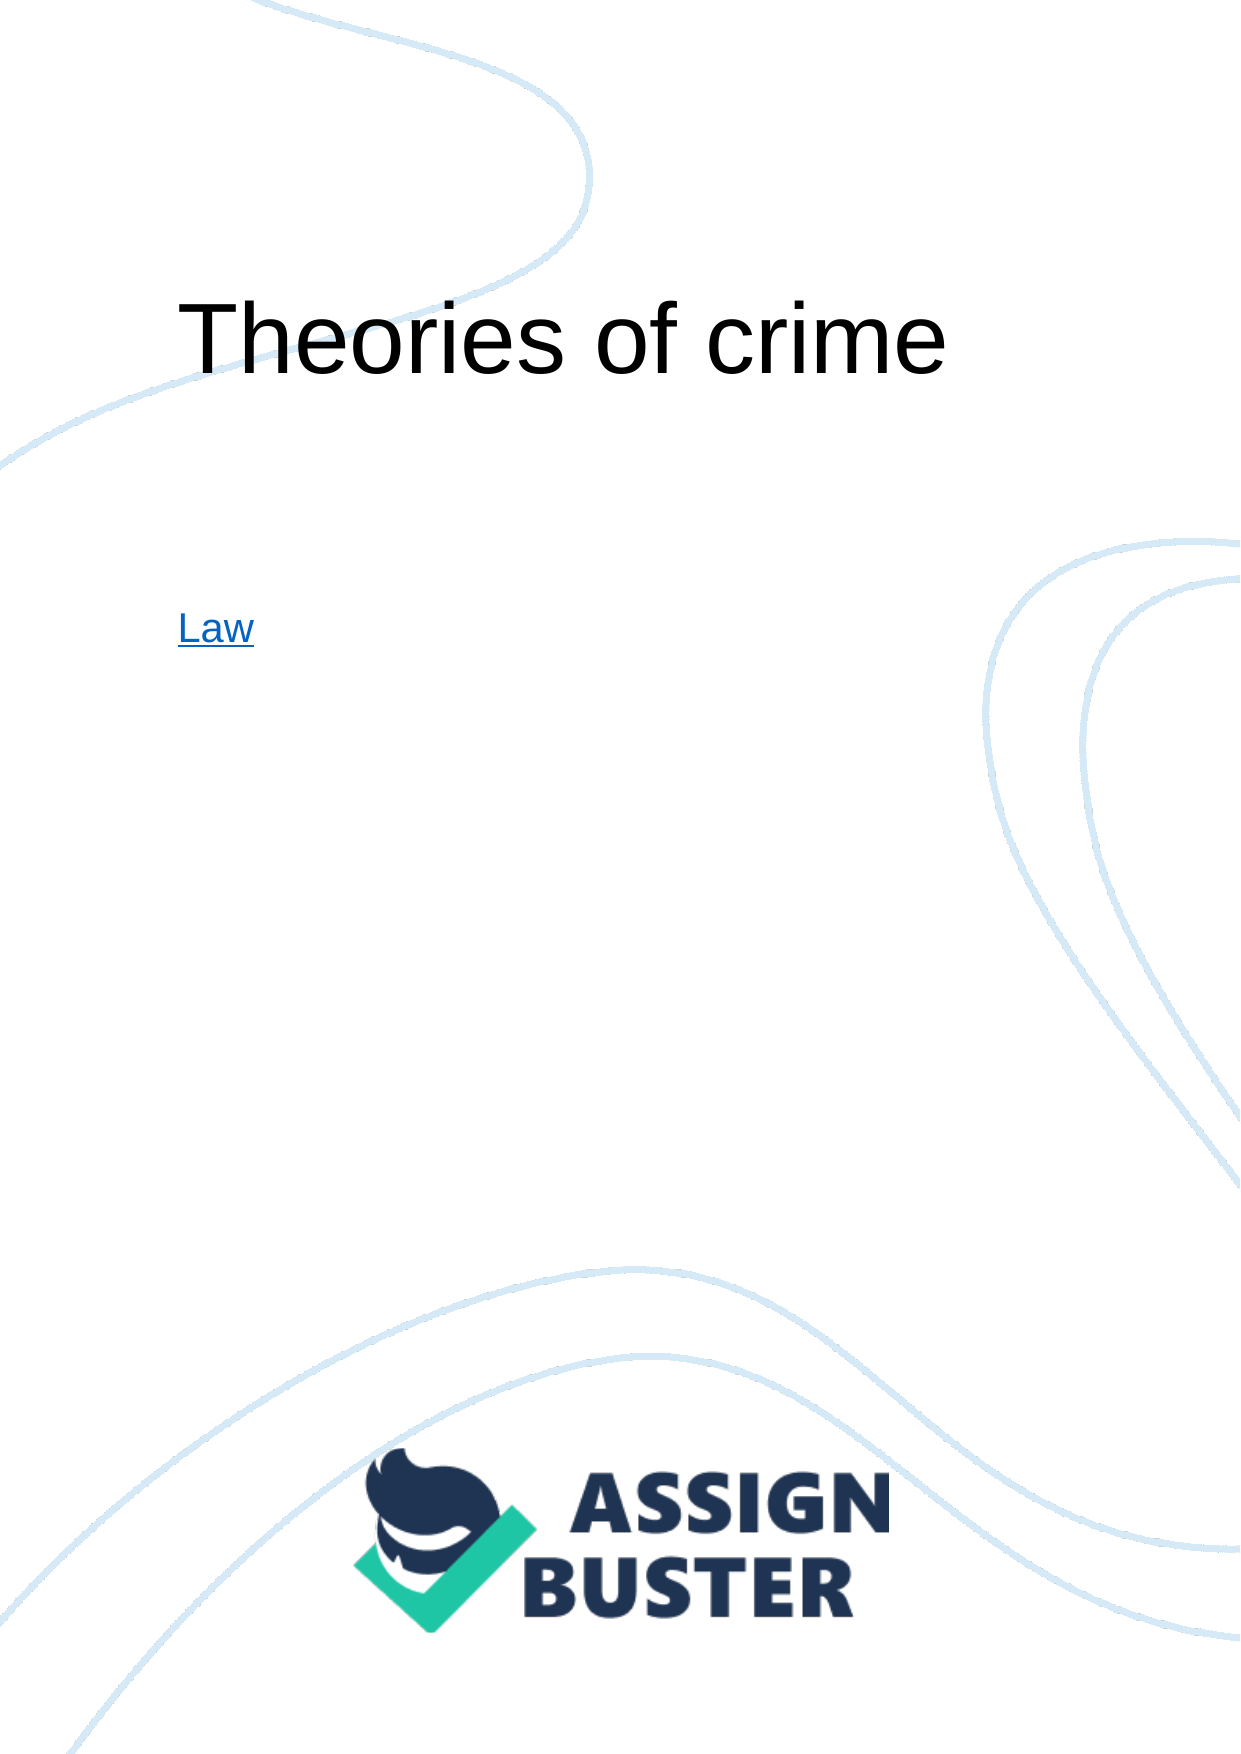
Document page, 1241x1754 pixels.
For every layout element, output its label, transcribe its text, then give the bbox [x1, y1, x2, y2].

subtitle Theories of crime [177, 279, 1152, 394]
picture [0, 0, 1241, 1754]
text Law [177, 604, 1152, 652]
